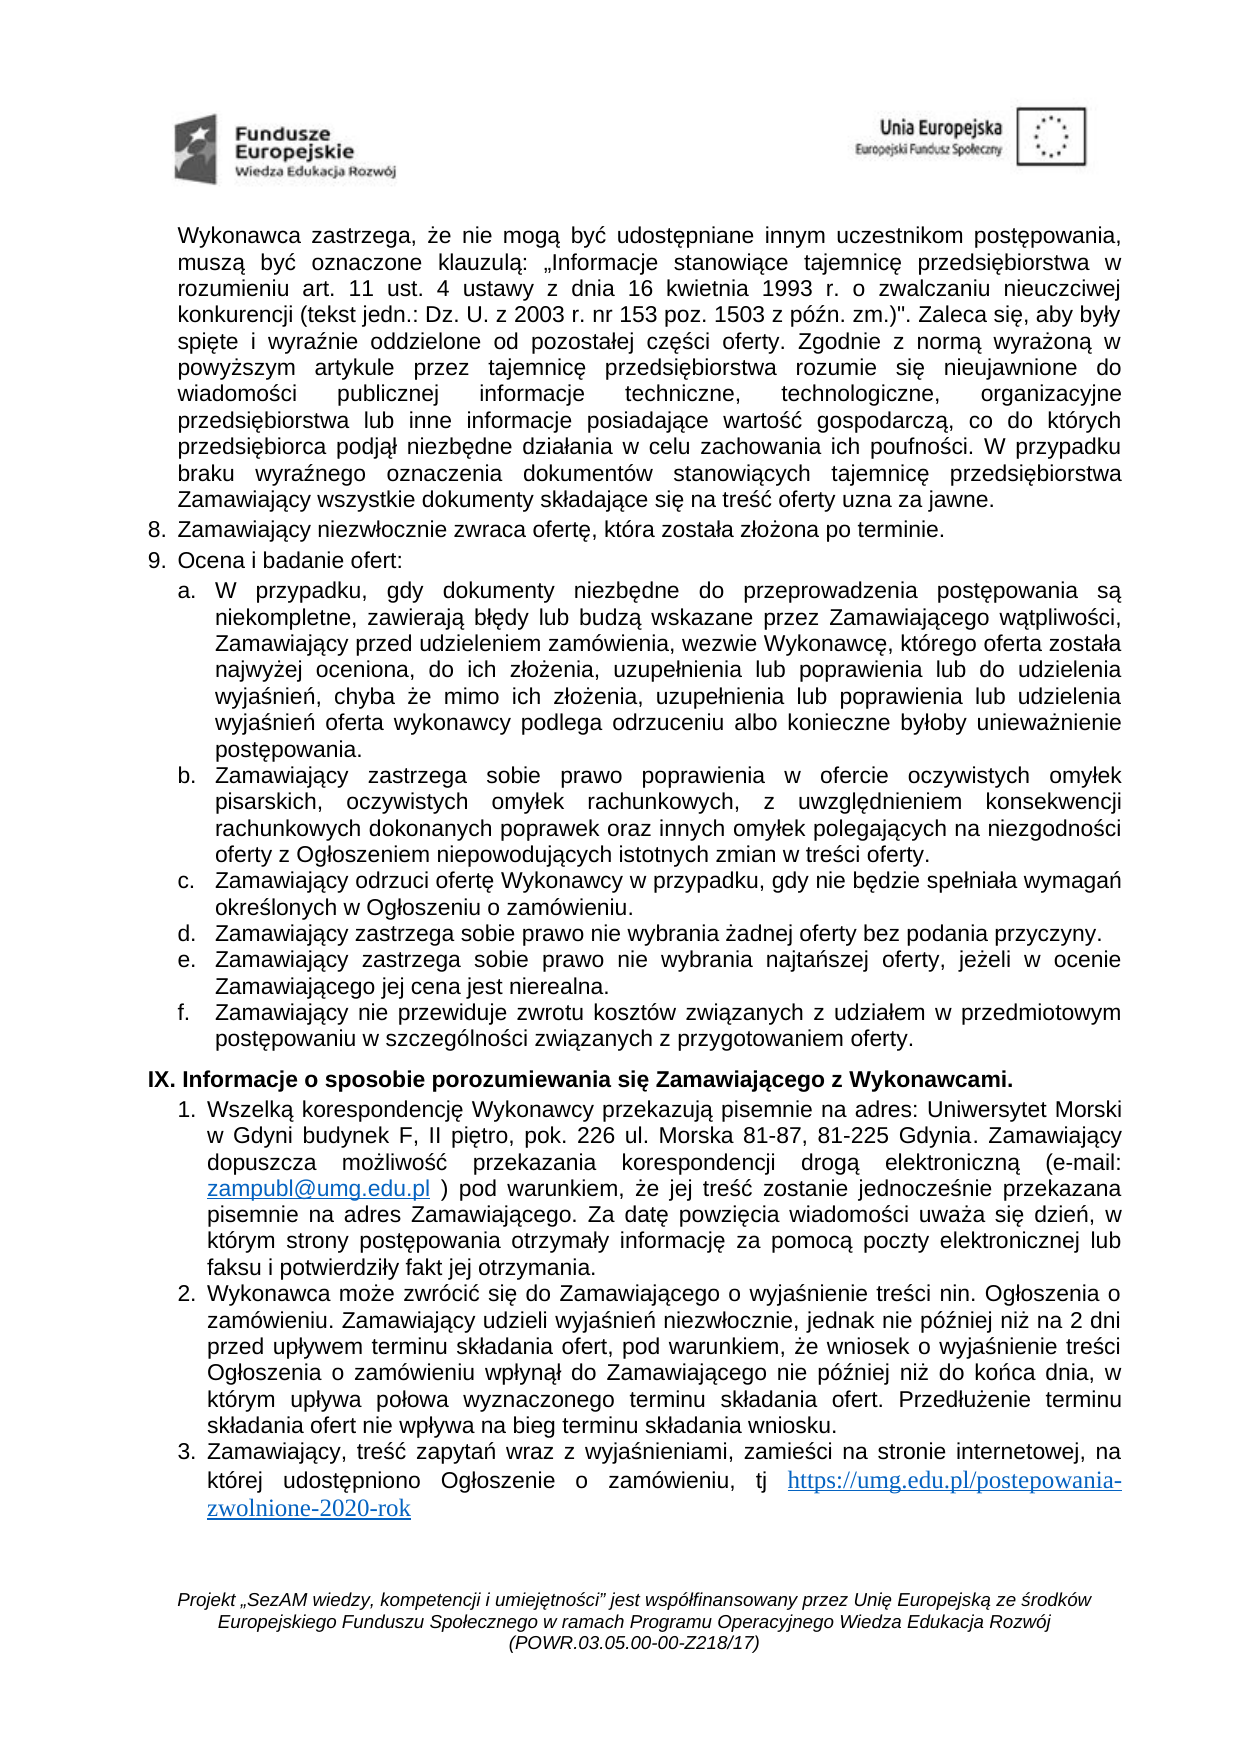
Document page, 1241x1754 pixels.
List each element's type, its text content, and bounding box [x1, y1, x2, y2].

list Zamawiający nie przewiduje zwrotu kosztów związanych z udziałem w przedmiotowym postępowaniu w szczególności związanych z przygotowaniem oferty. [177, 999, 1122, 1052]
picture [147, 73, 1103, 223]
list Zamawiający niezwłocznie zwraca ofertę, która została złożona po terminie. [148, 516, 1122, 543]
list Wykonawca może zwrócić się do Zamawiającego o wyjaśnienie treści nin. Ogłoszenia o zamówieniu. Zamawiający udzieli wyjaśnień niezwłocznie, jednak nie później niż na 2 dni przed upływem terminu składania ofert, pod warunkiem, że wniosek o wyjaśnienie treści Ogłoszenia o zamówieniu wpłynął do Zamawiającego nie później niż do końca dnia, w którym upływa połowa wyznaczonego terminu składania ofert. Przedłużenie terminu składania ofert nie wpływa na bieg terminu składania wniosku. [177, 1280, 1122, 1438]
list Zamawiający, treść zapytań wraz z wyjaśnieniami, zamieści na stronie internetowej, na której udostępniono Ogłoszenie o zamówieniu, tj https://umg.edu.pl/postepowania-zwolnione-2020-rok [177, 1438, 1122, 1522]
text IX. Informacje o sposobie porozumiewania się Zamawiającego z Wykonawcami. [148, 1066, 1122, 1092]
list W przypadku, gdy dokumenty niezbędne do przeprowadzenia postępowania są niekompletne, zawierają błędy lub budzą wskazane przez Zamawiającego wątpliwości, Zamawiający przed udzieleniem zamówienia, wezwie Wykonawcę, którego oferta została najwyżej oceniona, do ich złożenia, uzupełnienia lub poprawienia lub do udzielenia wyjaśnień, chyba że mimo ich złożenia, uzupełnienia lub poprawienia lub udzielenia wyjaśnień oferta wykonawcy podlega odrzuceniu albo konieczne byłoby unieważnienie postępowania. [177, 577, 1122, 762]
list Wszelką korespondencję Wykonawcy przekazują pisemnie na adres: Uniwersytet Morski w Gdyni budynek F, II piętro, pok. 226 ul. Morska 81-87, 81-225 Gdynia. Zamawiający dopuszcza możliwość przekazania korespondencji drogą elektroniczną (e-mail: zampubl@umg.edu.pl ) pod warunkiem, że jej treść zostanie jednocześnie przekazana pisemnie na adres Zamawiającego. Za datę powzięcia wiadomości uważa się dzień, w którym strony postępowania otrzymały informację za pomocą poczty elektronicznej lub faksu i potwierdziły fakt jej otrzymania. [177, 1096, 1122, 1280]
list Zamawiający zastrzega sobie prawo nie wybrania najtańszej oferty, jeżeli w ocenie Zamawiającego jej cena jest nierealna. [177, 946, 1122, 999]
list Ocena i badanie ofert: [148, 547, 1122, 573]
list Zamawiający zastrzega sobie prawo nie wybrania żadnej oferty bez podania przyczyny. [177, 920, 1122, 946]
list Zamawiający zastrzega sobie prawo poprawienia w ofercie oczywistych omyłek pisarskich, oczywistych omyłek rachunkowych, z uwzględnieniem konsekwencji rachunkowych dokonanych poprawek oraz innych omyłek polegających na niezgodności oferty z Ogłoszeniem niepowodujących istotnych zmian w treści oferty. [177, 762, 1122, 867]
list Zamawiający odrzuci ofertę Wykonawcy w przypadku, gdy nie będzie spełniała wymagań określonych w Ogłoszeniu o zamówieniu. [177, 867, 1122, 920]
